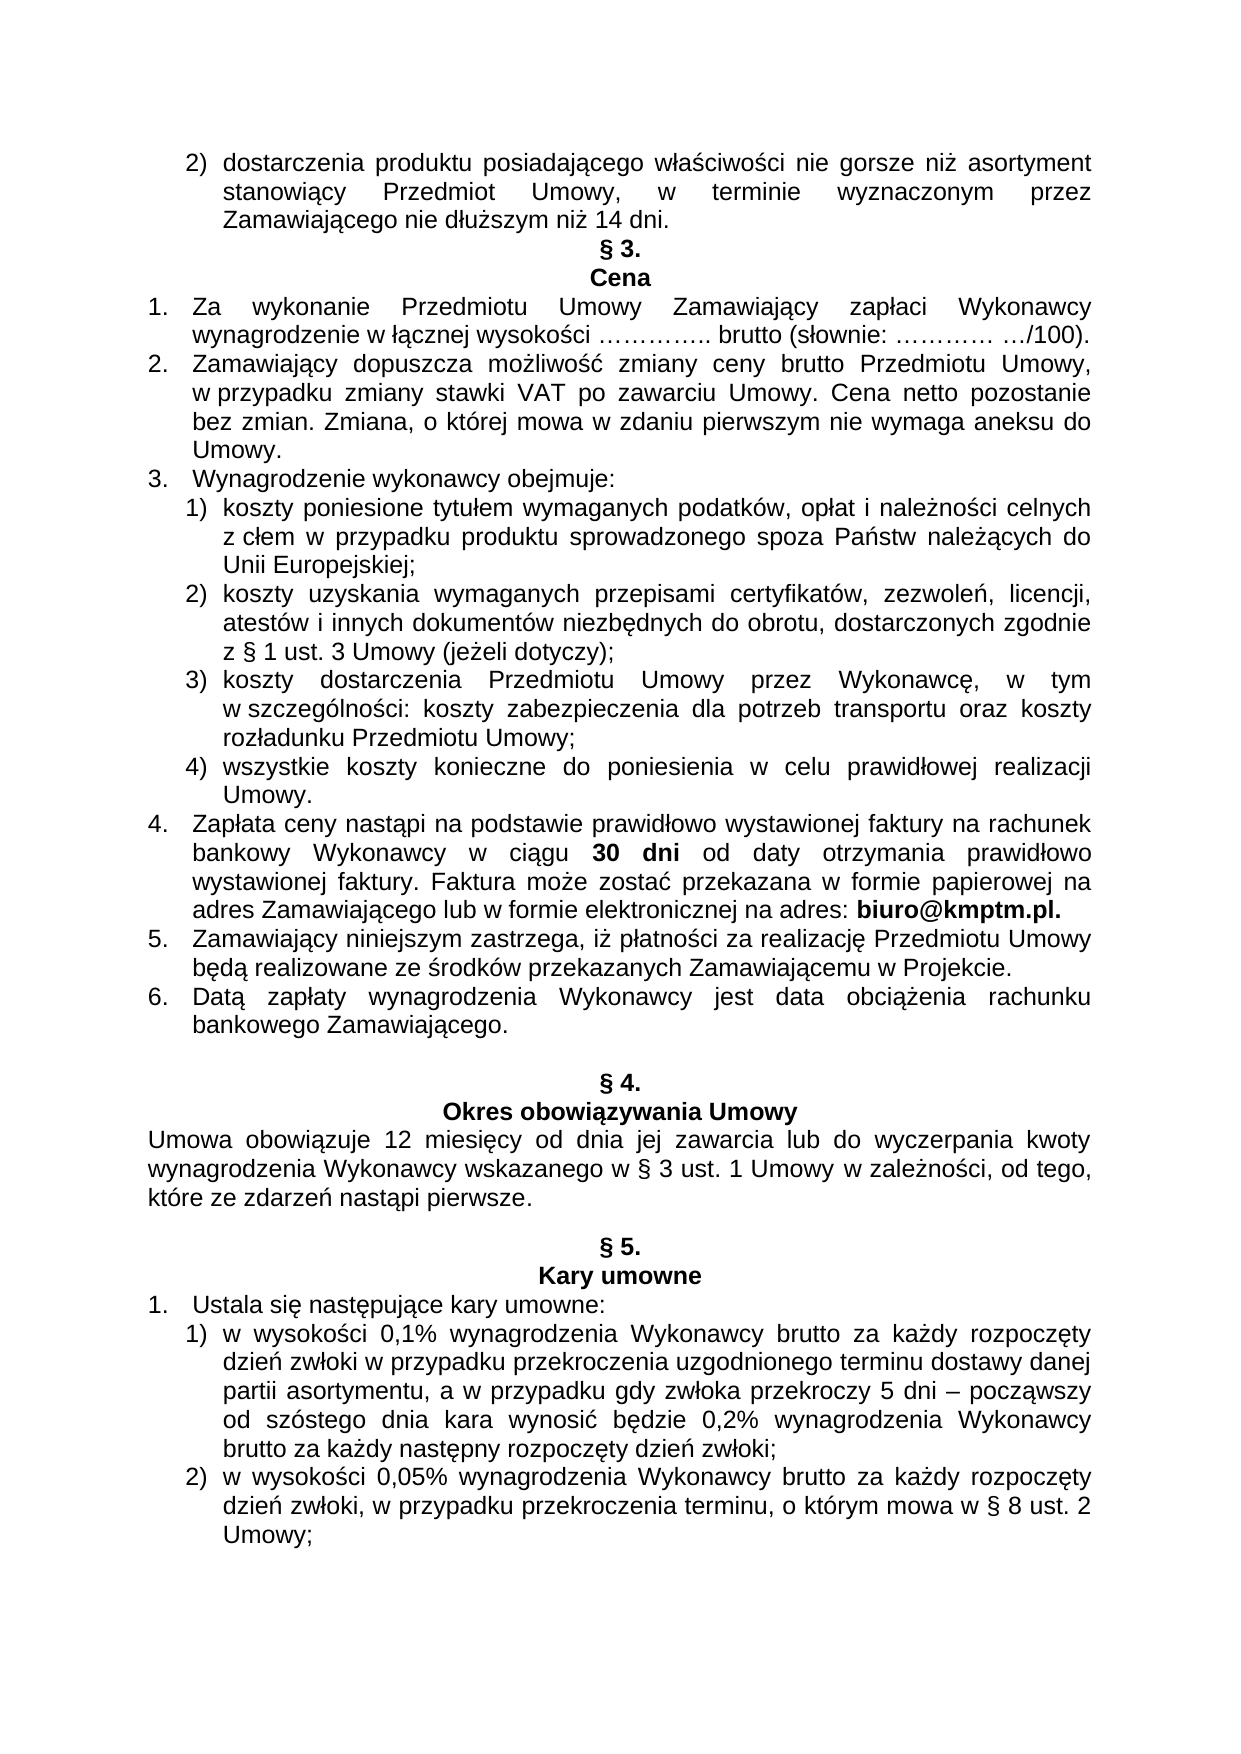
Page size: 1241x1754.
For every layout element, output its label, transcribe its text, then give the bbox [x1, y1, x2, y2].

list Za wykonanie Przedmiotu Umowy Zamawiający zapłaci Wykonawcy wynagrodzenie w łącznej wysokości ………….. brutto (słownie: ………… …/100). [148, 291, 1092, 349]
list w wysokości 0,1% wynagrodzenia Wykonawcy brutto za każdy rozpoczęty dzień zwłoki w przypadku przekroczenia uzgodnionego terminu dostawy danej partii asortymentu, a w przypadku gdy zwłoka przekroczy 5 dni – począwszy od szóstego dnia kara wynosić będzie 0,2% wynagrodzenia Wykonawcy brutto za każdy następny rozpoczęty dzień zwłoki; [185, 1318, 1092, 1462]
list Cena [148, 263, 1092, 291]
list Kary umowne [148, 1261, 1092, 1290]
list Zamawiający niniejszym zastrzega, iż płatności za realizację Przedmiotu Umowy będą realizowane ze środków przekazanych Zamawiającemu w Projekcie. [148, 924, 1092, 981]
list Zamawiający dopuszcza możliwość zmiany ceny brutto Przedmiotu Umowy, w przypadku zmiany stawki VAT po zawarciu Umowy. Cena netto pozostanie bez zmian. Zmiana, o której mowa w zdaniu pierwszym nie wymaga aneksu do Umowy. [148, 349, 1092, 464]
list Okres obowiązywania Umowy [148, 1096, 1092, 1125]
list wszystkie koszty konieczne do poniesienia w celu prawidłowej realizacji Umowy. [185, 751, 1092, 809]
list Umowa obowiązuje 12 miesięcy od dnia jej zawarcia lub do wyczerpania kwoty wynagrodzenia Wykonawcy wskazanego w § 3 ust. 1 Umowy w zależności, od tego, które ze zdarzeń nastąpi pierwsze. [148, 1125, 1092, 1211]
list koszty poniesione tytułem wymaganych podatków, opłat i należności celnych z cłem w przypadku produktu sprowadzonego spoza Państw należących do Unii Europejskiej; [185, 493, 1092, 579]
list w wysokości 0,05% wynagrodzenia Wykonawcy brutto za każdy rozpoczęty dzień zwłoki, w przypadku przekroczenia terminu, o którym mowa w § 8 ust. 2 Umowy; [185, 1462, 1092, 1548]
list koszty uzyskania wymaganych przepisami certyfikatów, zezwoleń, licencji, atestów i innych dokumentów niezbędnych do obrotu, dostarczonych zgodnie z § 1 ust. 3 Umowy (jeżeli dotyczy); [185, 579, 1092, 665]
list dostarczenia produktu posiadającego właściwości nie gorsze niż asortyment stanowiący Przedmiot Umowy, w terminie wyznaczonym przez Zamawiającego nie dłuższym niż 14 dni. [185, 148, 1092, 234]
list § 4. [148, 1068, 1092, 1096]
list koszty dostarczenia Przedmiotu Umowy przez Wykonawcę, w tym w szczególności: koszty zabezpieczenia dla potrzeb transportu oraz koszty rozładunku Przedmiotu Umowy; [185, 665, 1092, 751]
list § 5. [148, 1232, 1092, 1261]
list § 3. [148, 234, 1092, 263]
list Zapłata ceny nastąpi na podstawie prawidłowo wystawionej faktury na rachunek bankowy Wykonawcy w ciągu 30 dni od daty otrzymania prawidłowo wystawionej faktury. Faktura może zostać przekazana w formie papierowej na adres Zamawiającego lub w formie elektronicznej na adres: biuro@kmptm.pl. [148, 809, 1092, 924]
list Ustala się następujące kary umowne: [148, 1290, 1092, 1318]
list Datą zapłaty wynagrodzenia Wykonawcy jest data obciążenia rachunku bankowego Zamawiającego. [148, 981, 1092, 1039]
list Wynagrodzenie wykonawcy obejmuje: [148, 464, 1092, 493]
